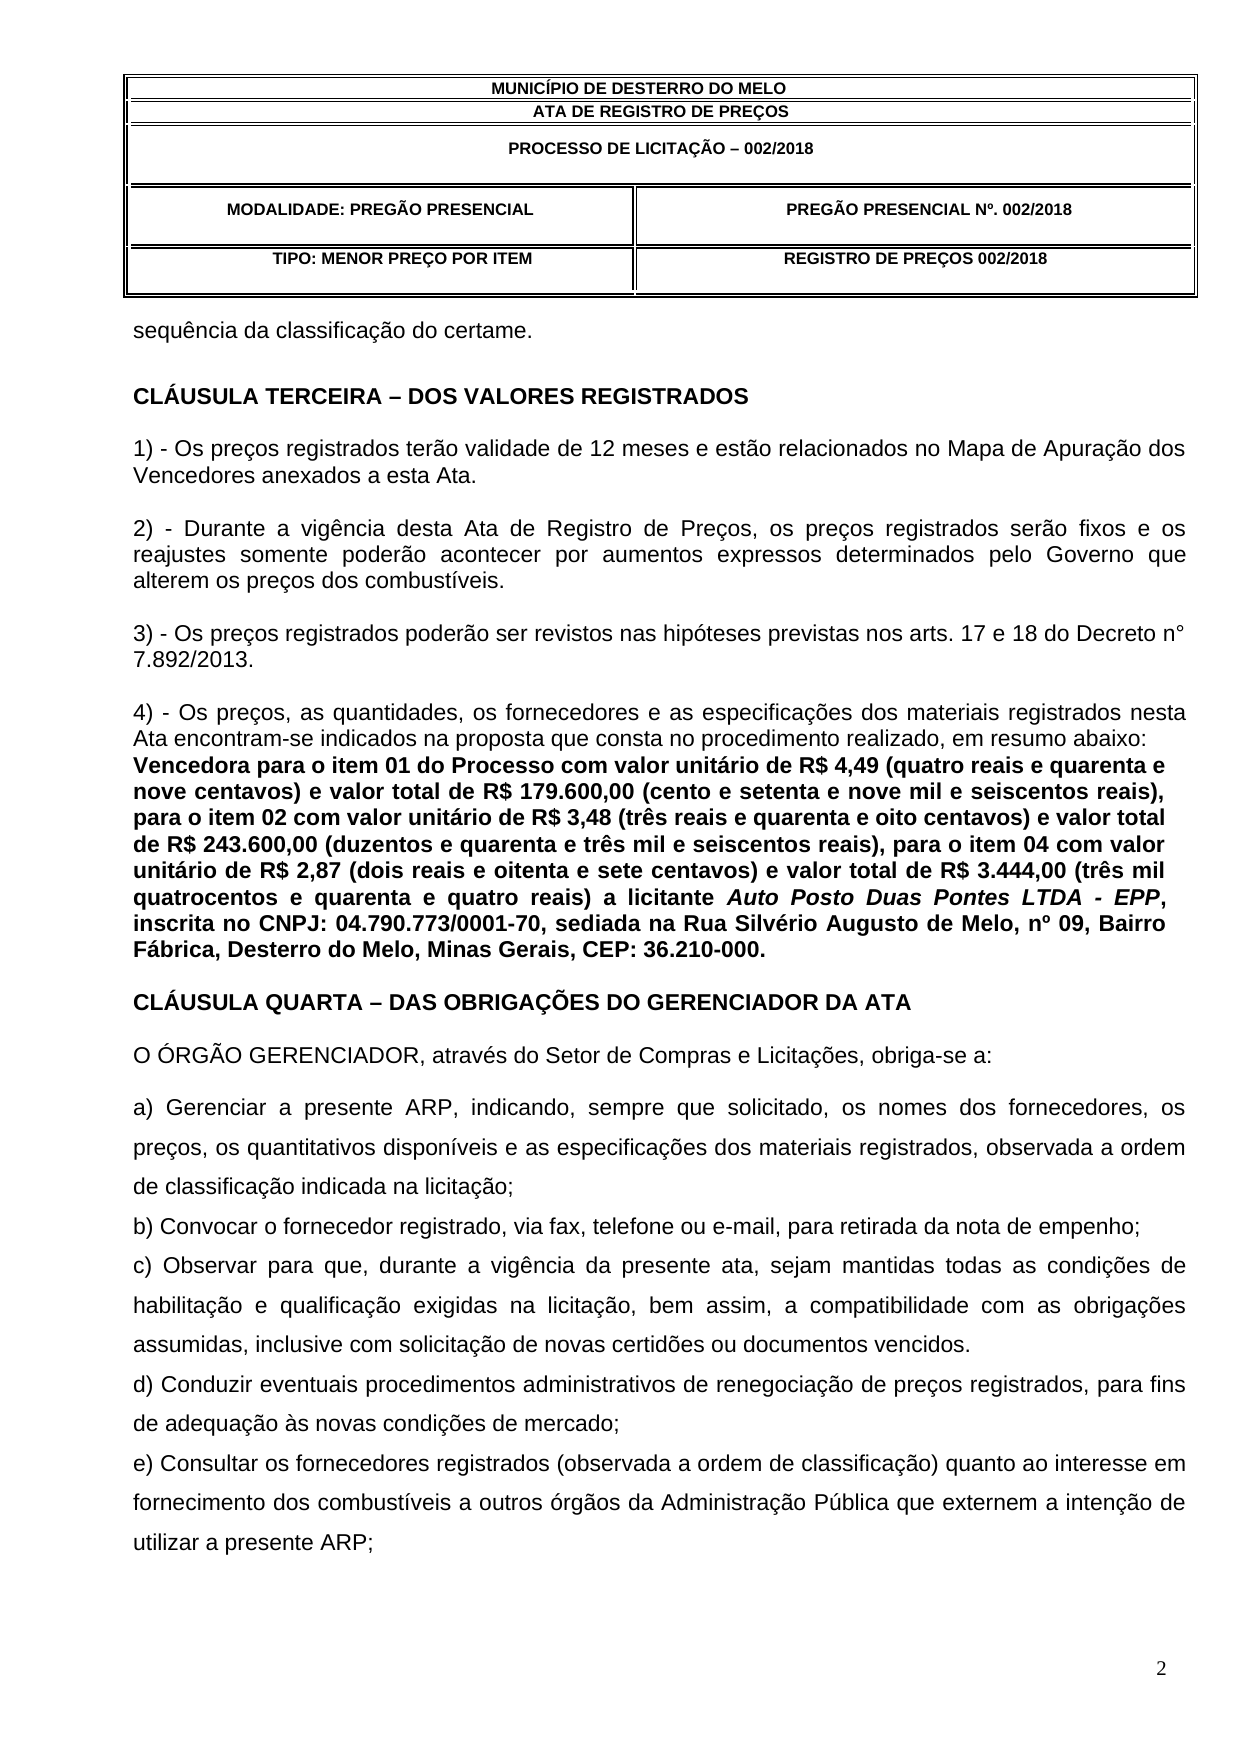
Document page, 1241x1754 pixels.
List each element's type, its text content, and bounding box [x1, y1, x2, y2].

text O ÓRGÃO GERENCIADOR, através do Setor de Compras e Licitações, obriga-se a: [133, 1042, 1187, 1068]
text 3) - Os preços registrados poderão ser revistos nas hipóteses previstas nos arts. 17 e 18 do Decreto n° 7.892/2013. [133, 620, 1187, 673]
text Vencedora para o item 01 do Processo com valor unitário de R$ 4,49 (quatro reais e quarenta e nove centavos) e valor total de R$ 179.600,00 (cento e setenta e nove mil e seiscentos reais), para o item 02 com valor unitário de R$ 3,48 (três reais e quarenta e oito centavos) e valor total de R$ 243.600,00 (duzentos e quarenta e três mil e seiscentos reais), para o item 04 com valor unitário de R$ 2,87 (dois reais e oitenta e sete centavos) e valor total de R$ 3.444,00 (três mil quatrocentos e quarenta e quatro reais) a licitante Auto Posto Duas Pontes LTDA - EPP, inscrita no CNPJ: 04.790.773/0001-70, sediada na Rua Silvério Augusto de Melo, nº 09, Bairro Fábrica, Desterro do Melo, Minas Gerais, CEP: 36.210-000. [133, 752, 1167, 962]
text e) Consultar os fornecedores registrados (observada a ordem de classificação) quanto ao interesse em fornecimento dos combustíveis a outros órgãos da Administração Pública que externem a intenção de utilizar a presente ARP; [133, 1449, 1187, 1555]
text 1) - Os preços registrados terão validade de 12 meses e estão relacionados no Mapa de Apuração dos Vencedores anexados a esta Ata. [133, 435, 1187, 488]
text CLÁUSULA QUARTA – DAS OBRIGAÇÕES DO GERENCIADOR DA ATA [133, 989, 1187, 1015]
text CLÁUSULA TERCEIRA – DOS VALORES REGISTRADOS [133, 383, 1187, 409]
text 4) - Os preços, as quantidades, os fornecedores e as especificações dos materiais registrados nesta Ata encontram-se indicados na proposta que consta no procedimento realizado, em resumo abaixo: [133, 699, 1187, 752]
text 2) - Durante a vigência desta Ata de Registro de Preços, os preços registrados serão fixos e os reajustes somente poderão acontecer por aumentos expressos determinados pelo Governo que alterem os preços dos combustíveis. [133, 514, 1187, 593]
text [133, 317, 1167, 343]
text a) Gerenciar a presente ARP, indicando, sempre que solicitado, os nomes dos fornecedores, os preços, os quantitativos disponíveis e as especificações dos materiais registrados, observada a ordem de classificação indicada na licitação; [133, 1094, 1187, 1199]
text b) Convocar o fornecedor registrado, via fax, telefone ou e-mail, para retirada da nota de empenho; [133, 1213, 1187, 1239]
text d) Conduzir eventuais procedimentos administrativos de renegociação de preços registrados, para fins de adequação às novas condições de mercado; [133, 1371, 1187, 1436]
text c) Observar para que, durante a vigência da presente ata, sejam mantidas todas as condições de habilitação e qualificação exigidas na licitação, bem assim, a compatibilidade com as obrigações assumidas, inclusive com solicitação de novas certidões ou documentos vencidos. [133, 1252, 1187, 1357]
